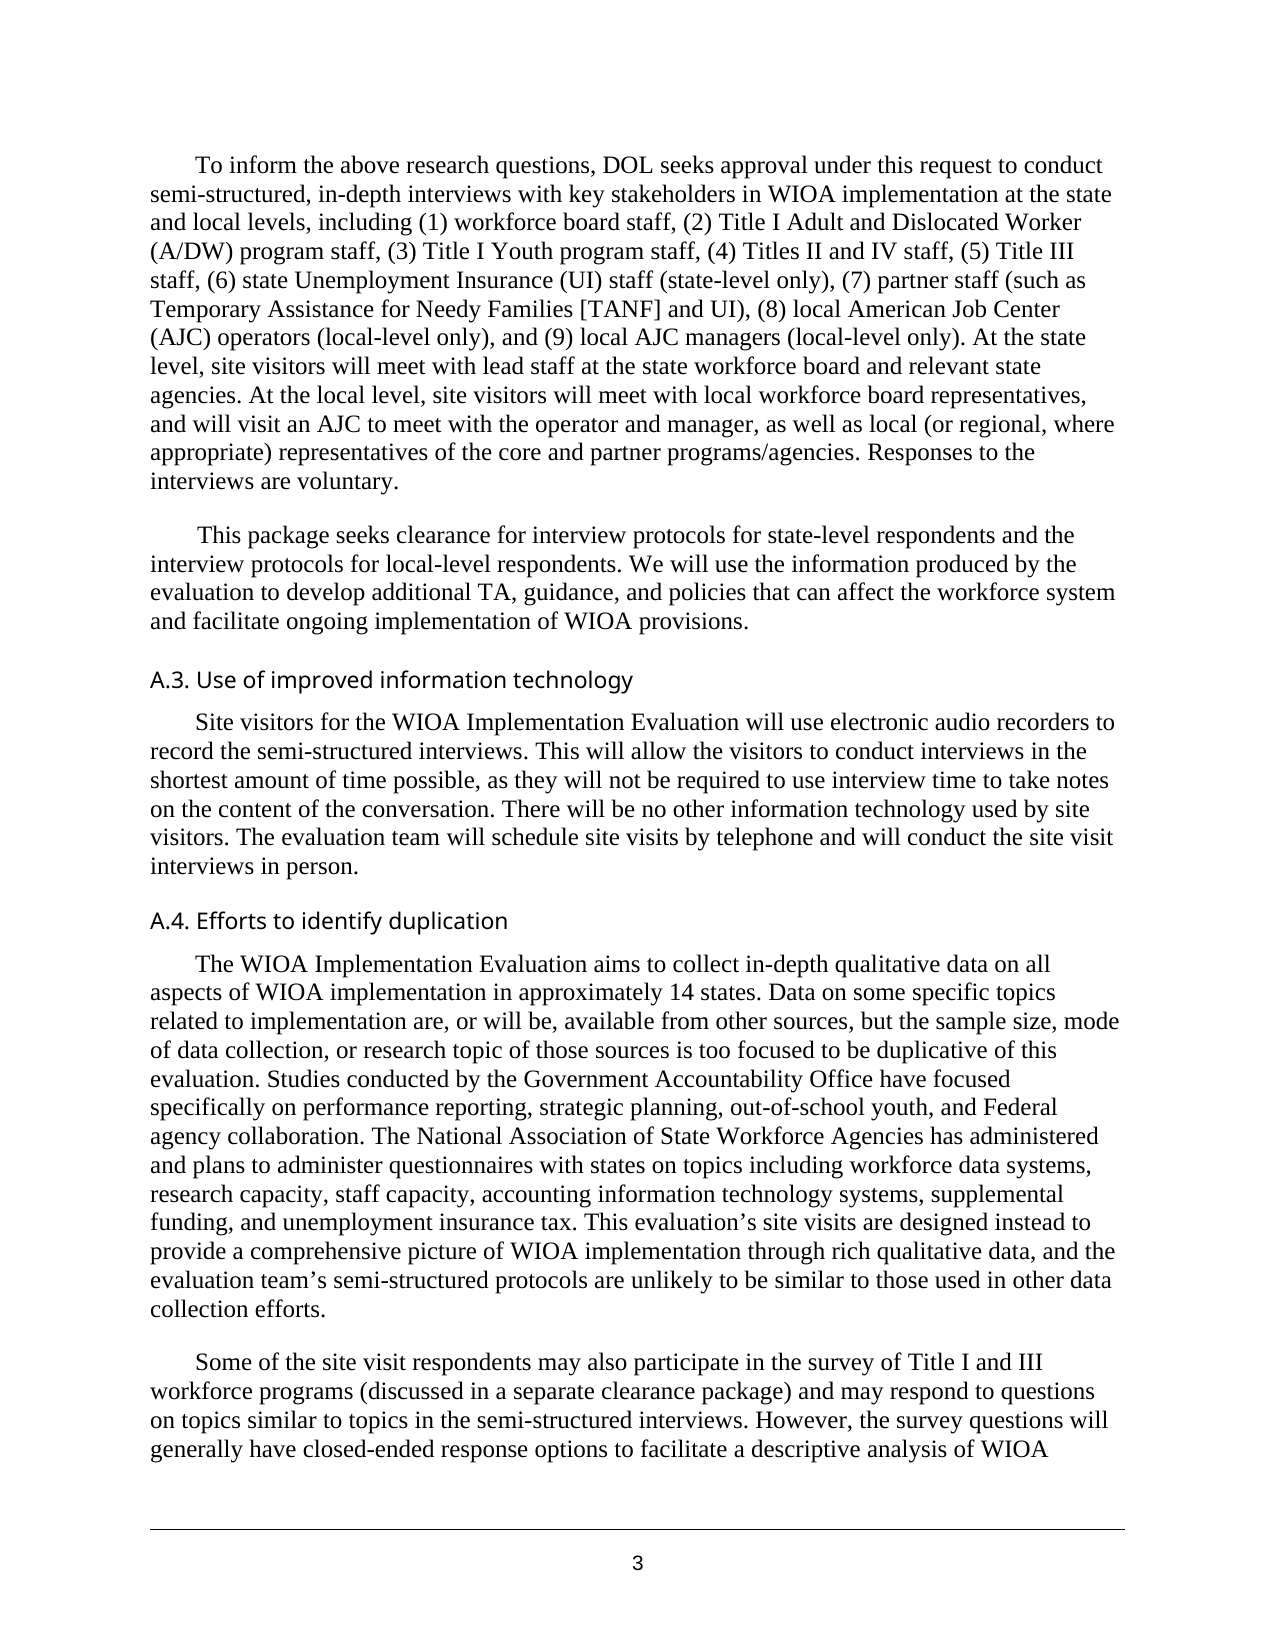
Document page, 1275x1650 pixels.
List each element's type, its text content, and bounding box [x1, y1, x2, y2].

text A.3. Use of improved information technology [150, 664, 1125, 695]
text The WIOA Implementation Evaluation aims to collect in-depth qualitative data on all aspects of WIOA implementation in approximately 14 states. Data on some specific topics related to implementation are, or will be, available from other sources, but the sample size, mode of data collection, or research topic of those sources is too focused to be duplicative of this evaluation. Studies conducted by the Government Accountability Office have focused specifically on performance reporting, strategic planning, out-of-school youth, and Federal agency collaboration. The National Association of State Workforce Agencies has administered and plans to administer questionnaires with states on topics including workforce data systems, research capacity, staff capacity, accounting information technology systems, supplemental funding, and unemployment insurance tax. This evaluation’s site visits are designed instead to provide a comprehensive picture of WIOA implementation through rich qualitative data, and the evaluation team’s semi-structured protocols are unlikely to be similar to those used in other data collection efforts. [150, 949, 1125, 1322]
text Site visitors for the WIOA Implementation Evaluation will use electronic audio recorders to record the semi-structured interviews. This will allow the visitors to conduct interviews in the shortest amount of time possible, as they will not be required to use interview time to take notes on the content of the conversation. There will be no other information technology used by site visitors. The evaluation team will schedule site visits by telephone and will conduct the site visit interviews in person. [150, 707, 1125, 880]
text A.4. Efforts to identify duplication [150, 905, 1125, 936]
text This package seeks clearance for interview protocols for state-level respondents and the interview protocols for local-level respondents. We will use the information produced by the evaluation to develop additional TA, guidance, and policies that can affect the workforce system and facilitate ongoing implementation of WIOA provisions. [150, 520, 1125, 635]
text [150, 1347, 1125, 1462]
text To inform the above research questions, DOL seeks approval under this request to conduct semi-structured, in-depth interviews with key stakeholders in WIOA implementation at the state and local levels, including (1) workforce board staff, (2) Title I Adult and Dislocated Worker (A/DW) program staff, (3) Title I Youth program staff, (4) Titles II and IV staff, (5) Title III staff, (6) state Unemployment Insurance (UI) staff (state-level only), (7) partner staff (such as Temporary Assistance for Needy Families [TANF] and UI), (8) local American Job Center (AJC) operators (local-level only), and (9) local AJC managers (local-level only). At the state level, site visitors will meet with lead staff at the state workforce board and relevant state agencies. At the local level, site visitors will meet with local workforce board representatives, and will visit an AJC to meet with the operator and manager, as well as local (or regional, where appropriate) representatives of the core and partner programs/agencies. Responses to the interviews are voluntary. [150, 150, 1125, 495]
